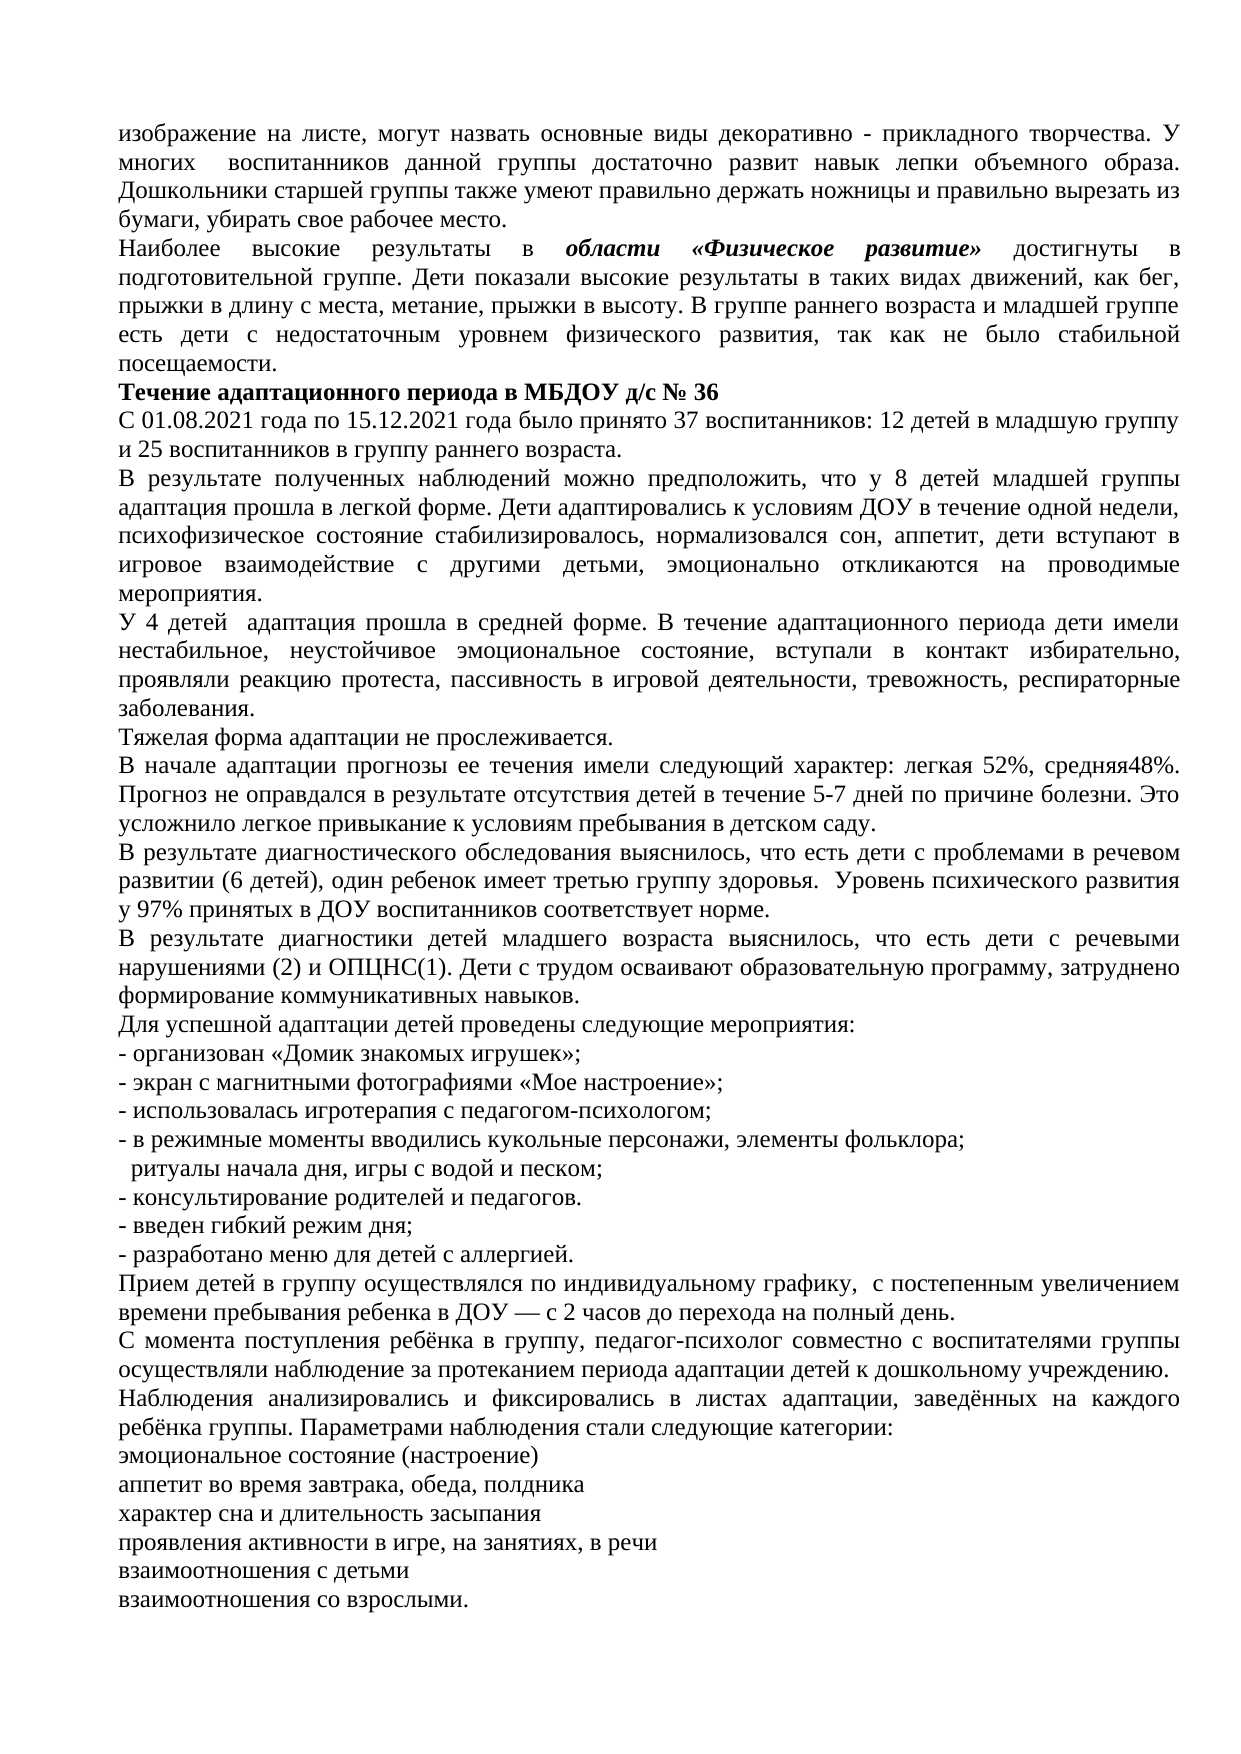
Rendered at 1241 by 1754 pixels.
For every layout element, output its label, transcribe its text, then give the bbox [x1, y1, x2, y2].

text С момента поступления ребёнка в группу, педагог-психолог совместно с воспитателями группы осуществляли наблюдение за протеканием периода адаптации детей к дошкольному учреждению. [118, 1326, 1181, 1383]
text характер сна и длительность засыпания [118, 1498, 1181, 1527]
text ритуалы начала дня, игры с водой и песком; [118, 1153, 1181, 1182]
text Течение адаптационного периода в МБДОУ д/с № 36 [118, 377, 1181, 406]
text Тяжелая форма адаптации не прослеживается. [118, 722, 1181, 751]
text Наиболее высокие результаты в области «Физическое развитие» достигнуты в подготовительной группе. Дети показали высокие результаты в таких видах движений, как бег, прыжки в длину с места, метание, прыжки в высоту. В группе раннего возраста и младшей группе есть дети с недостаточным уровнем физического развития, так как не было стабильной посещаемости. [118, 233, 1181, 377]
text В начале адаптации прогнозы ее течения имели следующий характер: легкая 52%, средняя48%. Прогноз не оправдался в результате отсутствия детей в течение 5-7 дней по причине болезни. Это усложнило легкое привыкание к условиям пребывания в детском саду. [118, 751, 1181, 837]
text взаимоотношения со взрослыми. [118, 1584, 1181, 1613]
text - использовалась игротерапия с педагогом-психологом; [118, 1096, 1181, 1124]
text В результате диагностического обследования выяснилось, что есть дети с проблемами в речевом развитии (6 детей), один ребенок имеет третью группу здоровья. Уровень психического развития у 97% принятых в ДОУ воспитанников соответствует норме. [118, 837, 1181, 923]
text аппетит во время завтрака, обеда, полдника [118, 1469, 1181, 1498]
text - экран с магнитными фотографиями «Мое настроение»; [118, 1067, 1181, 1096]
text - разработано меню для детей с аллергией. [118, 1239, 1181, 1268]
text взаимоотношения с детьми [118, 1556, 1181, 1584]
text - введен гибкий режим дня; [118, 1211, 1181, 1239]
text В результате диагностики детей младшего возраста выяснилось, что есть дети с речевыми нарушениями (2) и ОПЦНС(1). Дети с трудом осваивают образовательную программу, затруднено формирование коммуникативных навыков. [118, 923, 1181, 1009]
text - консультирование родителей и педагогов. [118, 1182, 1181, 1211]
text Для успешной адаптации детей проведены следующие мероприятия: [118, 1009, 1181, 1038]
text проявления активности в игре, на занятиях, в речи [118, 1527, 1181, 1556]
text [118, 118, 1181, 233]
text - организован «Домик знакомых игрушек»; [118, 1038, 1181, 1067]
text С 01.08.2021 года по 15.12.2021 года было принято 37 воспитанников: 12 детей в младшую группу и 25 воспитанников в группу раннего возраста. [118, 406, 1181, 463]
text - в режимные моменты вводились кукольные персонажи, элементы фольклора; [118, 1124, 1181, 1153]
text Прием детей в группу осуществлялся по индивидуальному графику, с постепенным увеличением времени пребывания ребенка в ДОУ — с 2 часов до перехода на полный день. [118, 1268, 1181, 1326]
text эмоциональное состояние (настроение) [118, 1441, 1181, 1469]
text Наблюдения анализировались и фиксировались в листах адаптации, заведённых на каждого ребёнка группы. Параметрами наблюдения стали следующие категории: [118, 1383, 1181, 1441]
text В результате полученных наблюдений можно предположить, что у 8 детей младшей группы адаптация прошла в легкой форме. Дети адаптировались к условиям ДОУ в течение одной недели, психофизическое состояние стабилизировалось, нормализовался сон, аппетит, дети вступают в игровое взаимодействие с другими детьми, эмоционально откликаются на проводимые мероприятия. [118, 463, 1181, 607]
text У 4 детей адаптация прошла в средней форме. В течение адаптационного периода дети имели нестабильное, неустойчивое эмоциональное состояние, вступали в контакт избирательно, проявляли реакцию протеста, пассивность в игровой деятельности, тревожность, респираторные заболевания. [118, 607, 1181, 722]
